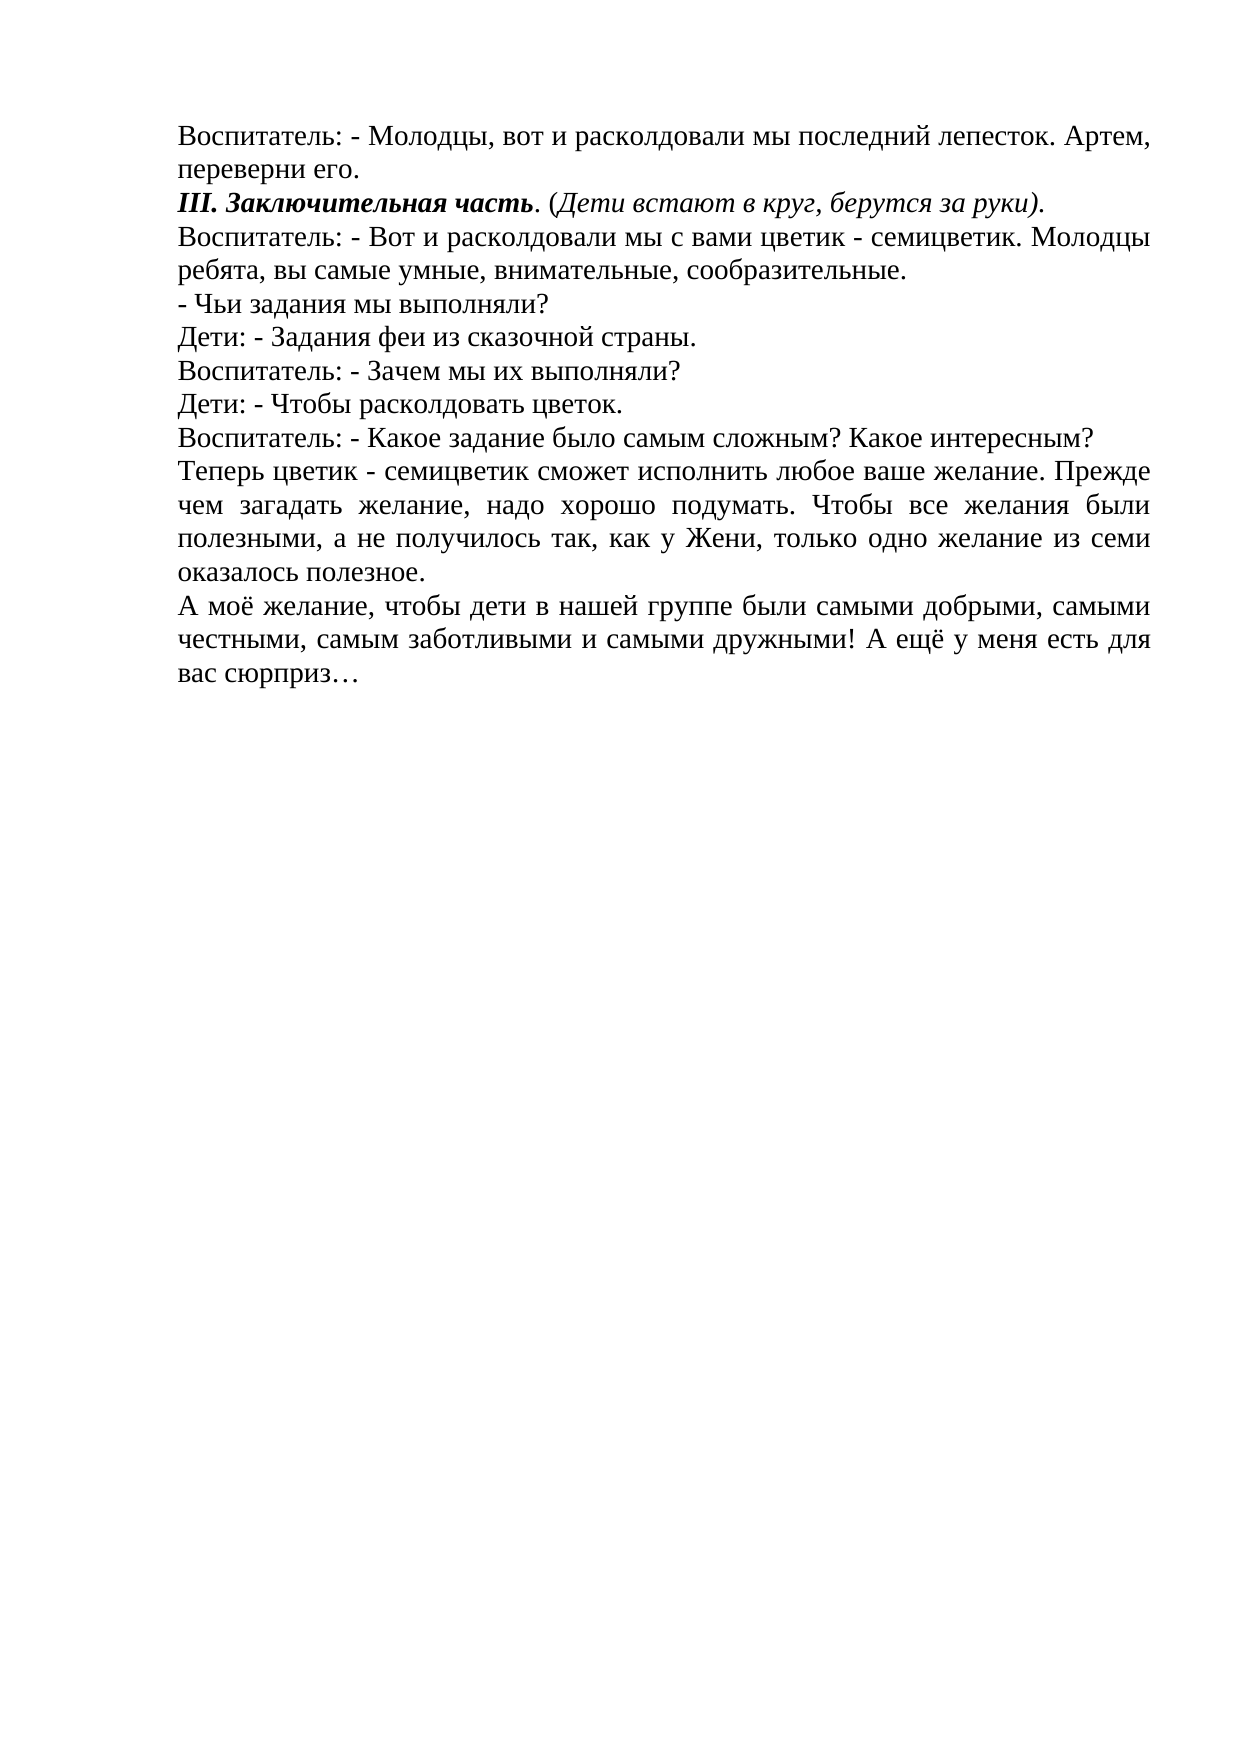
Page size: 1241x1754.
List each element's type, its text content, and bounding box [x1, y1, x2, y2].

text Воспитатель: - Зачем мы их выполняли? [177, 353, 1152, 386]
text Теперь цветик - семицветик сможет исполнить любое ваше желание. Прежде чем загадать желание, надо хорошо подумать. Чтобы все желания были полезными, а не получилось так, как у Жени, только одно желание из семи оказалось полезное. [177, 453, 1152, 588]
text III. Заключительная часть. (Дети встают в круг, берутся за руки). [177, 185, 1152, 219]
text Дети: - Задания феи из сказочной страны. [177, 319, 1152, 353]
text А моё желание, чтобы дети в нашей группе были самыми добрыми, самыми честными, самым заботливыми и самыми дружными! А ещё у меня есть для вас сюрприз… [177, 588, 1152, 688]
text Воспитатель: - Какое задание было самым сложным? Какое интересным? [177, 420, 1152, 453]
text Дети: - Чтобы расколдовать цветок. [177, 386, 1152, 420]
text - Чьи задания мы выполняли? [177, 286, 1152, 319]
text Воспитатель: - Вот и расколдовали мы с вами цветик - семицветик. Молодцы ребята, вы самые умные, внимательные, сообразительные. [177, 219, 1152, 286]
text Воспитатель: - Молодцы, вот и расколдовали мы последний лепесток. Артем, переверни его. [177, 118, 1152, 185]
